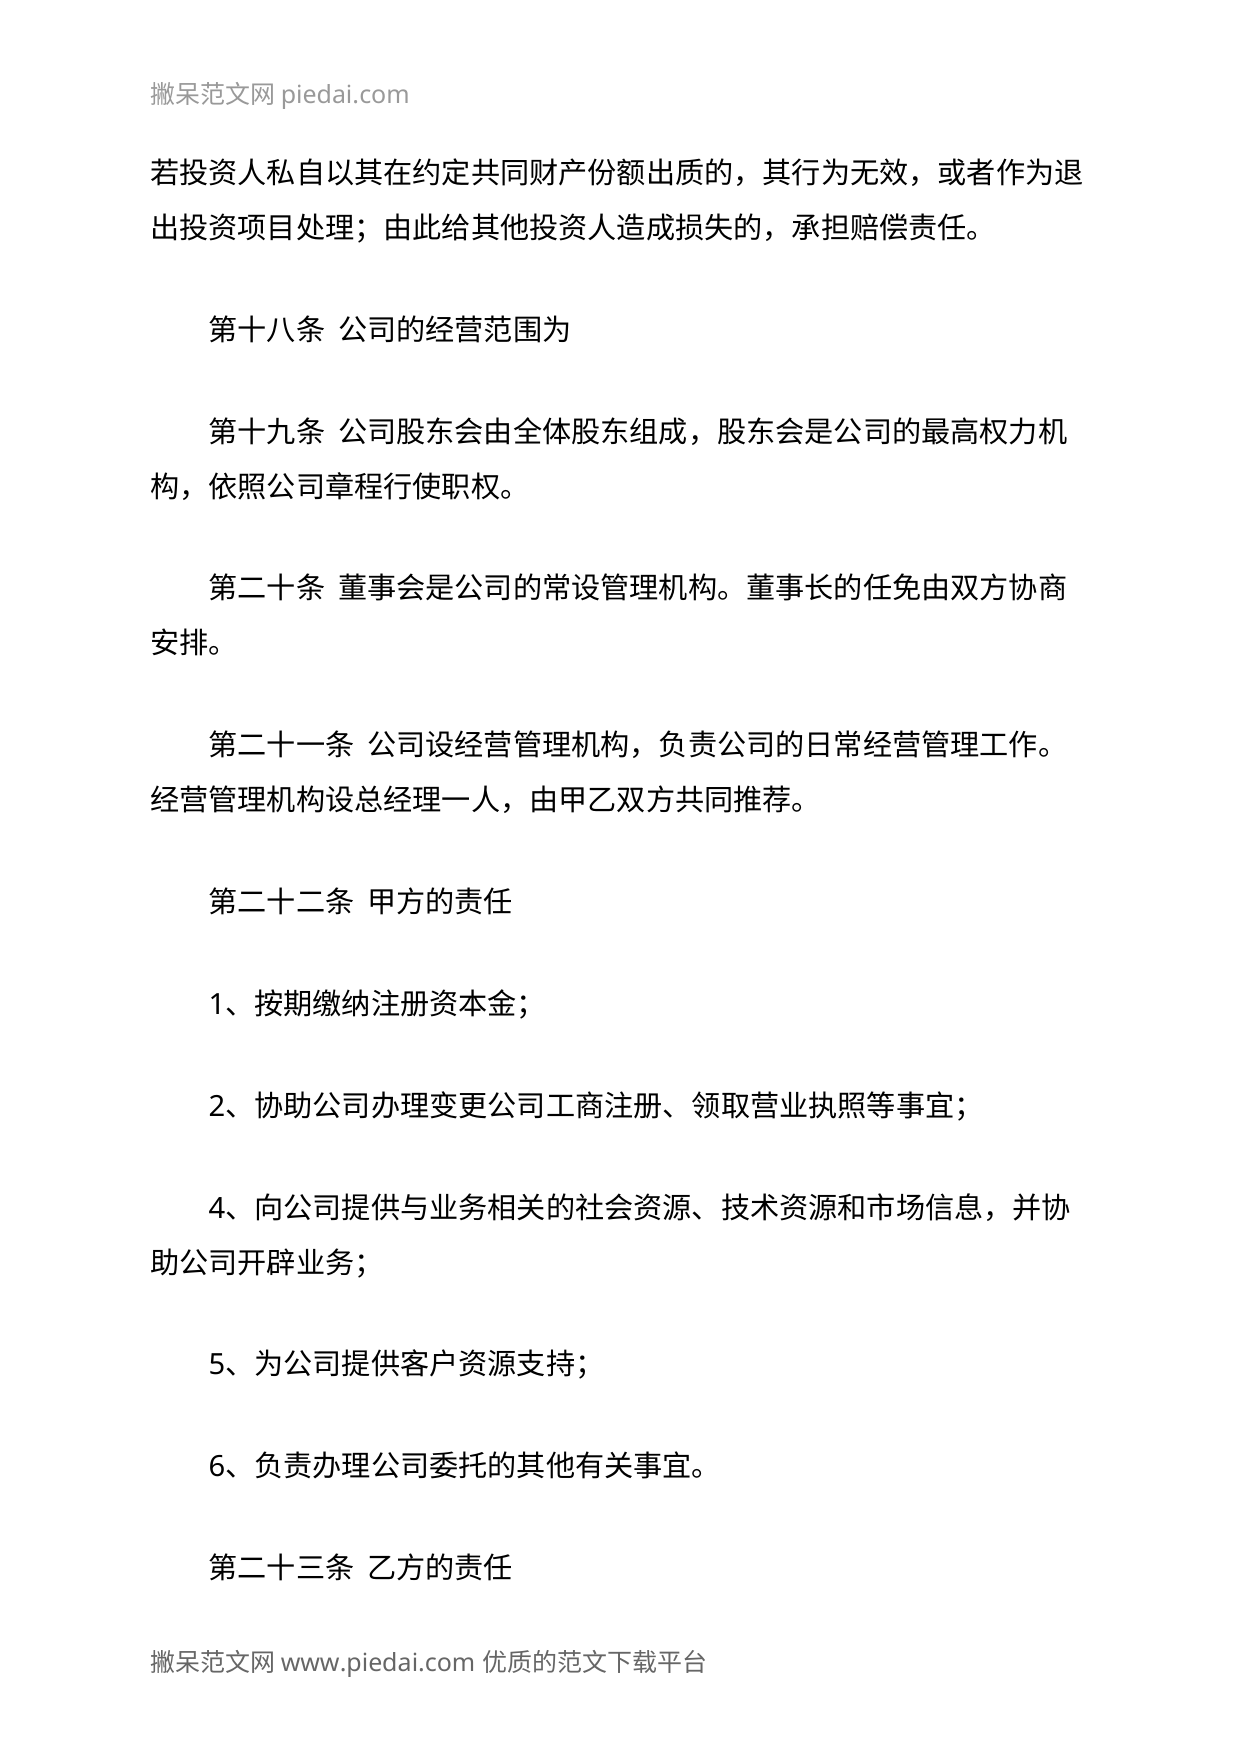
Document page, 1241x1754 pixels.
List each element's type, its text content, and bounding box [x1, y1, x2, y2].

text 第二十三条 乙方的责任 [150, 1545, 1090, 1587]
text 第二十二条 甲方的责任 [150, 878, 1090, 921]
text 5、为公司提供客户资源支持； [150, 1341, 1090, 1383]
text 第二十条 董事会是公司的常设管理机构。董事长的任免由双方协商安排。 [150, 565, 1090, 662]
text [150, 150, 1090, 247]
text 4、向公司提供与业务相关的社会资源、技术资源和市场信息，并协助公司开辟业务； [150, 1184, 1090, 1281]
text 2、协助公司办理变更公司工商注册、领取营业执照等事宜； [150, 1082, 1090, 1124]
text 第二十一条 公司设经营管理机构，负责公司的日常经营管理工作。经营管理机构设总经理一人，由甲乙双方共同推荐。 [150, 722, 1090, 819]
text 1、按期缴纳注册资本金； [150, 980, 1090, 1023]
text 第十九条 公司股东会由全体股东组成，股东会是公司的最高权力机构，依照公司章程行使职权。 [150, 408, 1090, 506]
text 第十八条 公司的经营范围为 [150, 307, 1090, 349]
text 6、负责办理公司委托的其他有关事宜。 [150, 1443, 1090, 1485]
